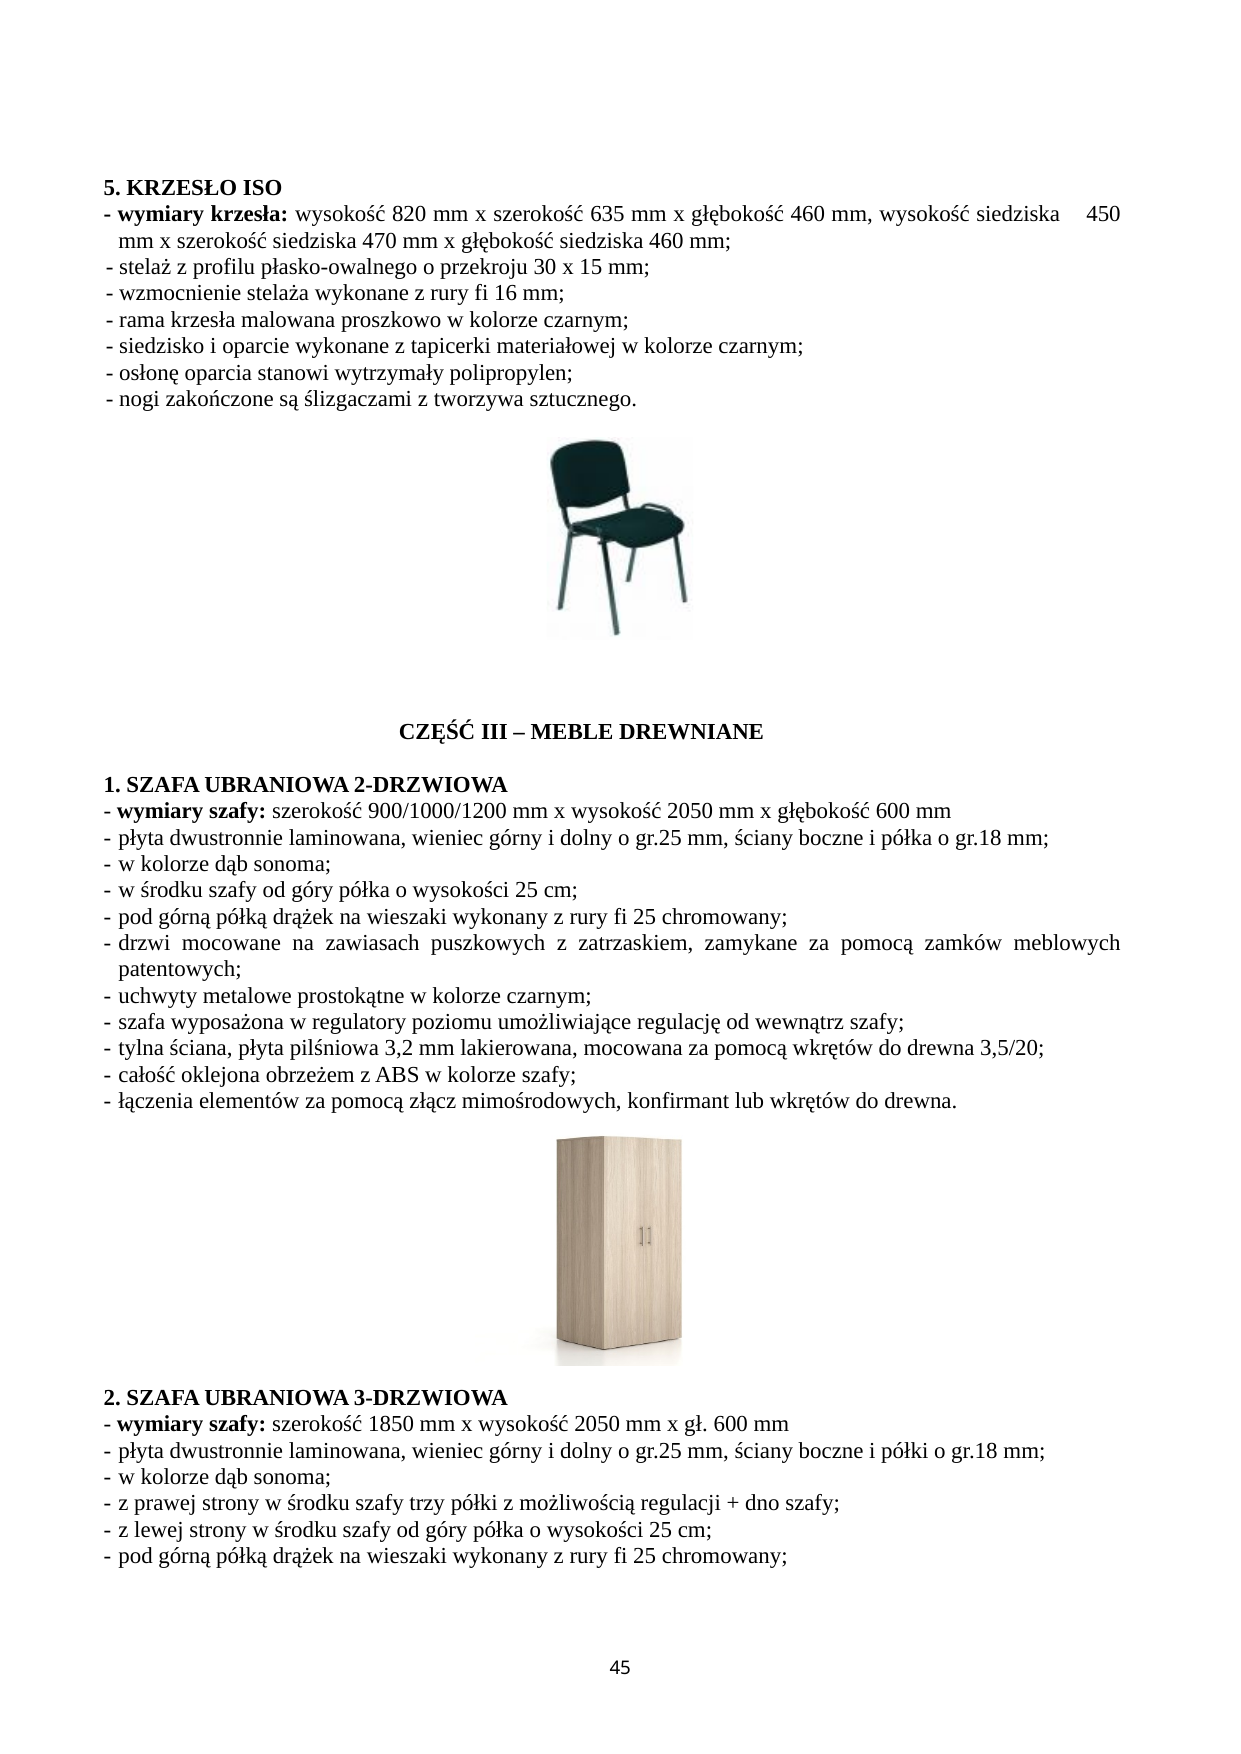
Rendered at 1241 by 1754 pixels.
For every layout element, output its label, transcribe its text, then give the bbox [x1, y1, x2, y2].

list pod górną półką drążek na wieszaki wykonany z rury fi 25 chromowany; [103, 1542, 1122, 1568]
list płyta dwustronnie laminowana, wieniec górny i dolny o gr.25 mm, ściany boczne i półki o gr.18 mm; [103, 1437, 1122, 1463]
text - wymiary szafy: szerokość 1850 mm x wysokość 2050 mm x gł. 600 mm [103, 1410, 1122, 1437]
list łączenia elementów za pomocą złącz mimośrodowych, konfirmant lub wkrętów do drewna. [103, 1087, 1122, 1113]
list pod górną półką drążek na wieszaki wykonany z rury fi 25 chromowany; [103, 903, 1122, 929]
picture [546, 437, 694, 640]
text 1. SZAFA UBRANIOWA 2-DRZWIOWA [103, 771, 1122, 797]
text 2. SZAFA UBRANIOWA 3-DRZWIOWA [103, 1384, 1122, 1410]
text CZĘŚĆ III – MEBLE DREWNIANE [369, 718, 1122, 744]
list w kolorze dąb sonoma; [103, 1463, 1122, 1489]
text - osłonę oparcia stanowi wytrzymały polipropylen; [88, 358, 1122, 385]
text - wymiary krzesła: wysokość 820 mm x szerokość 635 mm x głębokość 460 mm, wysokość siedziska 450 mm x szerokość siedziska 470 mm x głębokość siedziska 460 mm; [103, 200, 1122, 253]
list z prawej strony w środku szafy trzy półki z możliwością regulacji + dno szafy; [103, 1489, 1122, 1516]
list drzwi mocowane na zawiasach puszkowych z zatrzaskiem, zamykane za pomocą zamków meblowych patentowych; [103, 929, 1122, 982]
list szafa wyposażona w regulatory poziomu umożliwiające regulację od wewnątrz szafy; [103, 1008, 1122, 1034]
text - wzmocnienie stelaża wykonane z rury fi 16 mm; [88, 279, 1122, 306]
text - wymiary szafy: szerokość 900/1000/1200 mm x wysokość 2050 mm x głębokość 600 mm [103, 797, 1122, 824]
list całość oklejona obrzeżem z ABS w kolorze szafy; [103, 1061, 1122, 1087]
list uchwyty metalowe prostokątne w kolorze czarnym; [103, 982, 1122, 1008]
list w kolorze dąb sonoma; [103, 850, 1122, 876]
text - nogi zakończone są ślizgaczami z tworzywa sztucznego. [88, 385, 1122, 411]
picture [474, 1113, 766, 1366]
list w środku szafy od góry półka o wysokości 25 cm; [103, 876, 1122, 903]
list z lewej strony w środku szafy od góry półka o wysokości 25 cm; [103, 1516, 1122, 1542]
list płyta dwustronnie laminowana, wieniec górny i dolny o gr.25 mm, ściany boczne i półka o gr.18 mm; [103, 824, 1122, 850]
text - siedzisko i oparcie wykonane z tapicerki materiałowej w kolorze czarnym; [88, 332, 1122, 358]
list tylna ściana, płyta pilśniowa 3,2 mm lakierowana, mocowana za pomocą wkrętów do drewna 3,5/20; [103, 1034, 1122, 1061]
text - stelaż z profilu płasko-owalnego o przekroju 30 x 15 mm; [88, 253, 1122, 279]
text - rama krzesła malowana proszkowo w kolorze czarnym; [88, 306, 1122, 332]
text 5. KRZESŁO ISO [103, 174, 1122, 200]
